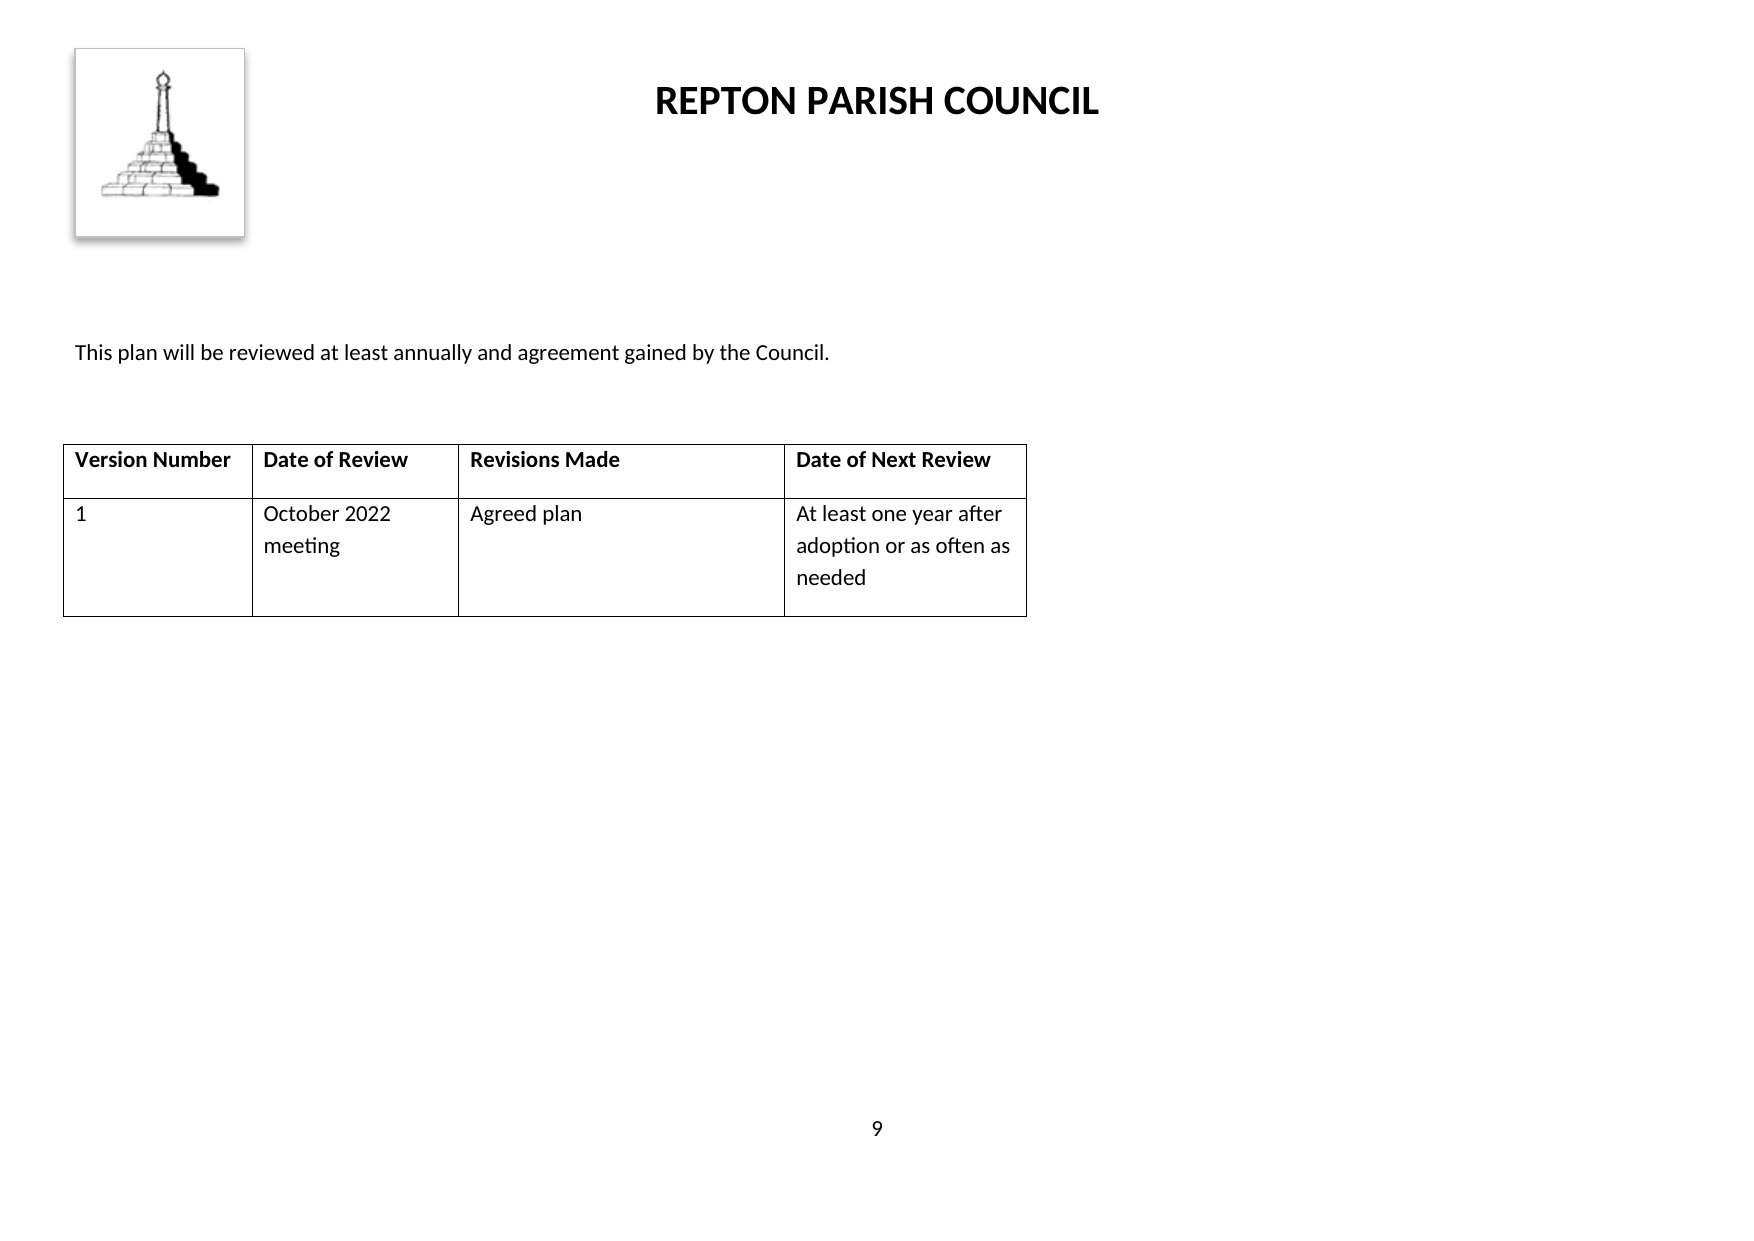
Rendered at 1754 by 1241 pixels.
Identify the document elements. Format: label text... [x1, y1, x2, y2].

table_cell October 2022 meeting [253, 499, 458, 616]
table_header Revisions Made [459, 445, 784, 498]
picture [90, 56, 229, 205]
table_header Date of Review [253, 445, 458, 498]
table_header Date of Next Review [785, 445, 1026, 498]
table_cell At least one year after adoption or as often as needed [785, 499, 1026, 616]
table_cell 1 [64, 499, 252, 616]
text This plan will be reviewed at least annually and agreement gained by the Council. [75, 338, 1679, 366]
table_header Version Number [64, 445, 252, 498]
table_cell Agreed plan [459, 499, 784, 616]
